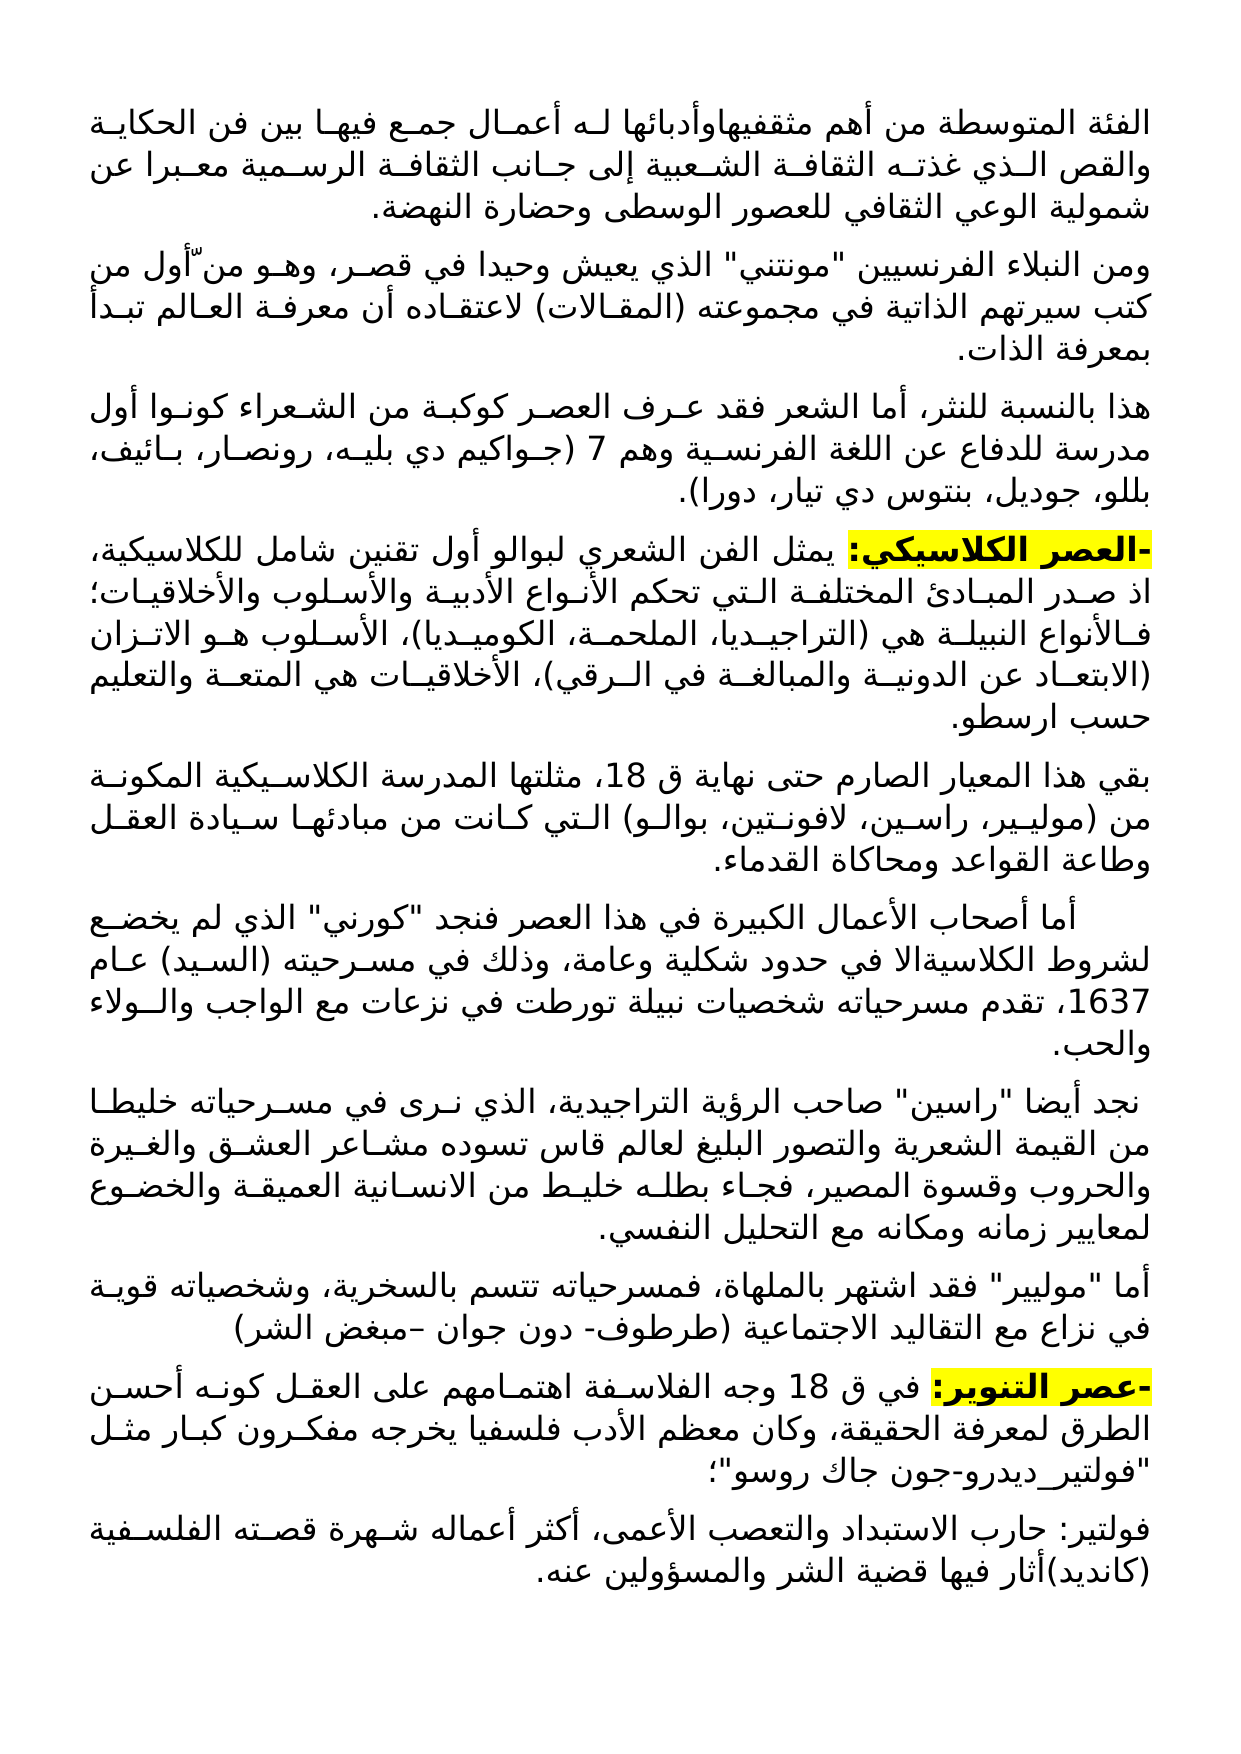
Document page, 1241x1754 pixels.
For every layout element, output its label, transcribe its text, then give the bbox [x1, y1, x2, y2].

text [89, 103, 1152, 226]
text فولتير: حارب الاستبداد والتعصب الأعمى، أكثر أعماله شهرة قصته الفلسفية (كانديد)أثار فيها قضية الشر والمسؤولين عنه. [89, 1510, 1152, 1590]
text -العصر الكلاسيكي: يمثل الفن الشعري لبوالو أول تقنين شامل للكلاسيكية، اذ صدر المبادئ المختلفة التي تحكم الأنواع الأدبية والأسلوب والأخلاقيات؛ فالأنواع النبيلة هي (التراجيديا، الملحمة، الكوميديا)، الأسلوب هو الاتزان (الابتعاد عن الدونية والمبالغة في الرقي)، الأخلاقيات هي المتعة والتعليم حسب ارسطو. [89, 530, 1152, 737]
text أما "موليير" فقد اشتهر بالملهاة، فمسرحياته تتسم بالسخرية، وشخصياته قوية في نزاع مع التقاليد الاجتماعية (طرطوف- دون جوان –مبغض الشر) [89, 1267, 1152, 1348]
text هذا بالنسبة للنثر، أما الشعر فقد عرف العصر كوكبة من الشعراء كونوا أول مدرسة للدفاع عن اللغة الفرنسية وهم 7 (جواكيم دي بليه، رونصار، بائيف، بللو، جوديل، بنتوس دي تيار، دورا). [89, 388, 1152, 511]
text بقي هذا المعيار الصارم حتى نهاية ق 18، مثلتها المدرسة الكلاسيكية المكونة من (موليير، راسين، لافونتين، بوالو) التي كانت من مبادئها سيادة العقل وطاعة القواعد ومحاكاة القدماء. [89, 756, 1152, 879]
text -عصر التنوير: في ق 18 وجه الفلاسفة اهتمامهم على العقل كونه أحسن الطرق لمعرفة الحقيقة، وكان معظم الأدب فلسفيا يخرجه مفكرون كبار مثل "فولتير_ديدرو-جون جاك روسو"؛ [89, 1367, 1152, 1490]
text أما أصحاب الأعمال الكبيرة في هذا العصر فنجد "كورني" الذي لم يخضع لشروط الكلاسيةالا في حدود شكلية وعامة، وذلك في مسرحيته (السيد) عام 1637، تقدم مسرحياته شخصيات نبيلة تورطت في نزعات مع الواجب والولاء والحب. [89, 899, 1152, 1063]
text نجد أيضا "راسين" صاحب الرؤية التراجيدية، الذي نرى في مسرحياته خليطا من القيمة الشعرية والتصور البليغ لعالم قاس تسوده مشاعر العشق والغيرة والحروب وقسوة المصير، فجاء بطله خليط من الانسانية العميقة والخضوع لمعايير زمانه ومكانه مع التحليل النفسي. [89, 1083, 1152, 1247]
text ومن النبلاء الفرنسيين "مونتني" الذي يعيش وحيدا في قصر، وهو من ّأول من كتب سيرتهم الذاتية في مجموعته (المقالات) لاعتقاده أن معرفة العالم تبدأ بمعرفة الذات. [89, 246, 1152, 368]
